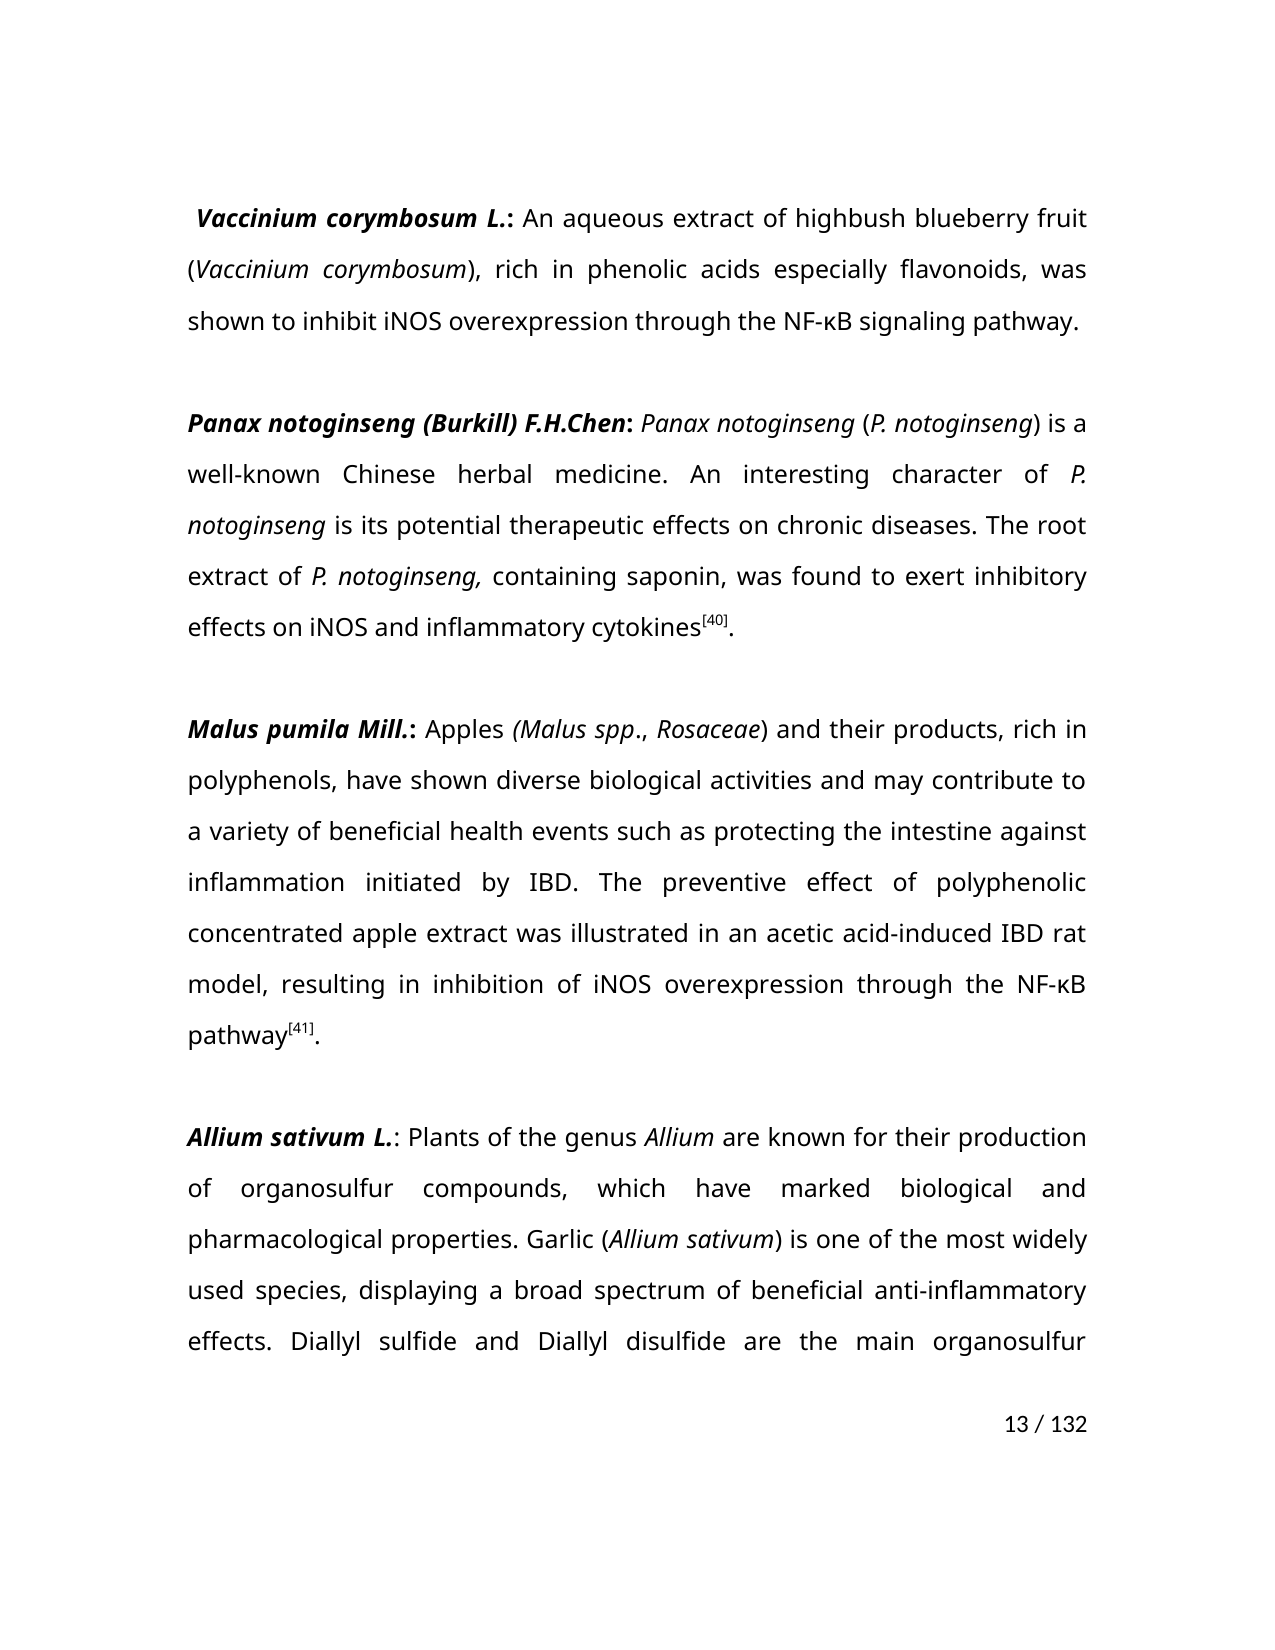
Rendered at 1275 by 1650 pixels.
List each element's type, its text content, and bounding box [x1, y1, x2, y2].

text Vaccinium corymbosum L.: An aqueous extract of highbush blueberry fruit (Vaccinium corymbosum), rich in phenolic acids especially flavonoids, was shown to inhibit iNOS overexpression through the NF-κB signaling pathway. [187, 201, 1087, 337]
text Panax notoginseng (Burkill) F.H.Chen: Panax notoginseng (P. notoginseng) is a well-known Chinese herbal medicine. An interesting character of P. notoginseng is its potential therapeutic effects on chronic diseases. The root extract of P. notoginseng, containing saponin, was found to exert inhibitory effects on iNOS and inflammatory cytokines[40]. [187, 405, 1087, 643]
text Malus pumila Mill.: Apples (Malus spp., Rosaceae) and their products, rich in polyphenols, have shown diverse biological activities and may contribute to a variety of beneficial health events such as protecting the intestine against inflammation initiated by IBD. The preventive effect of polyphenolic concentrated apple extract was illustrated in an acetic acid-induced IBD rat model, resulting in inhibition of iNOS overexpression through the NF-κB pathway[41]. [187, 711, 1087, 1052]
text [187, 1120, 1087, 1358]
